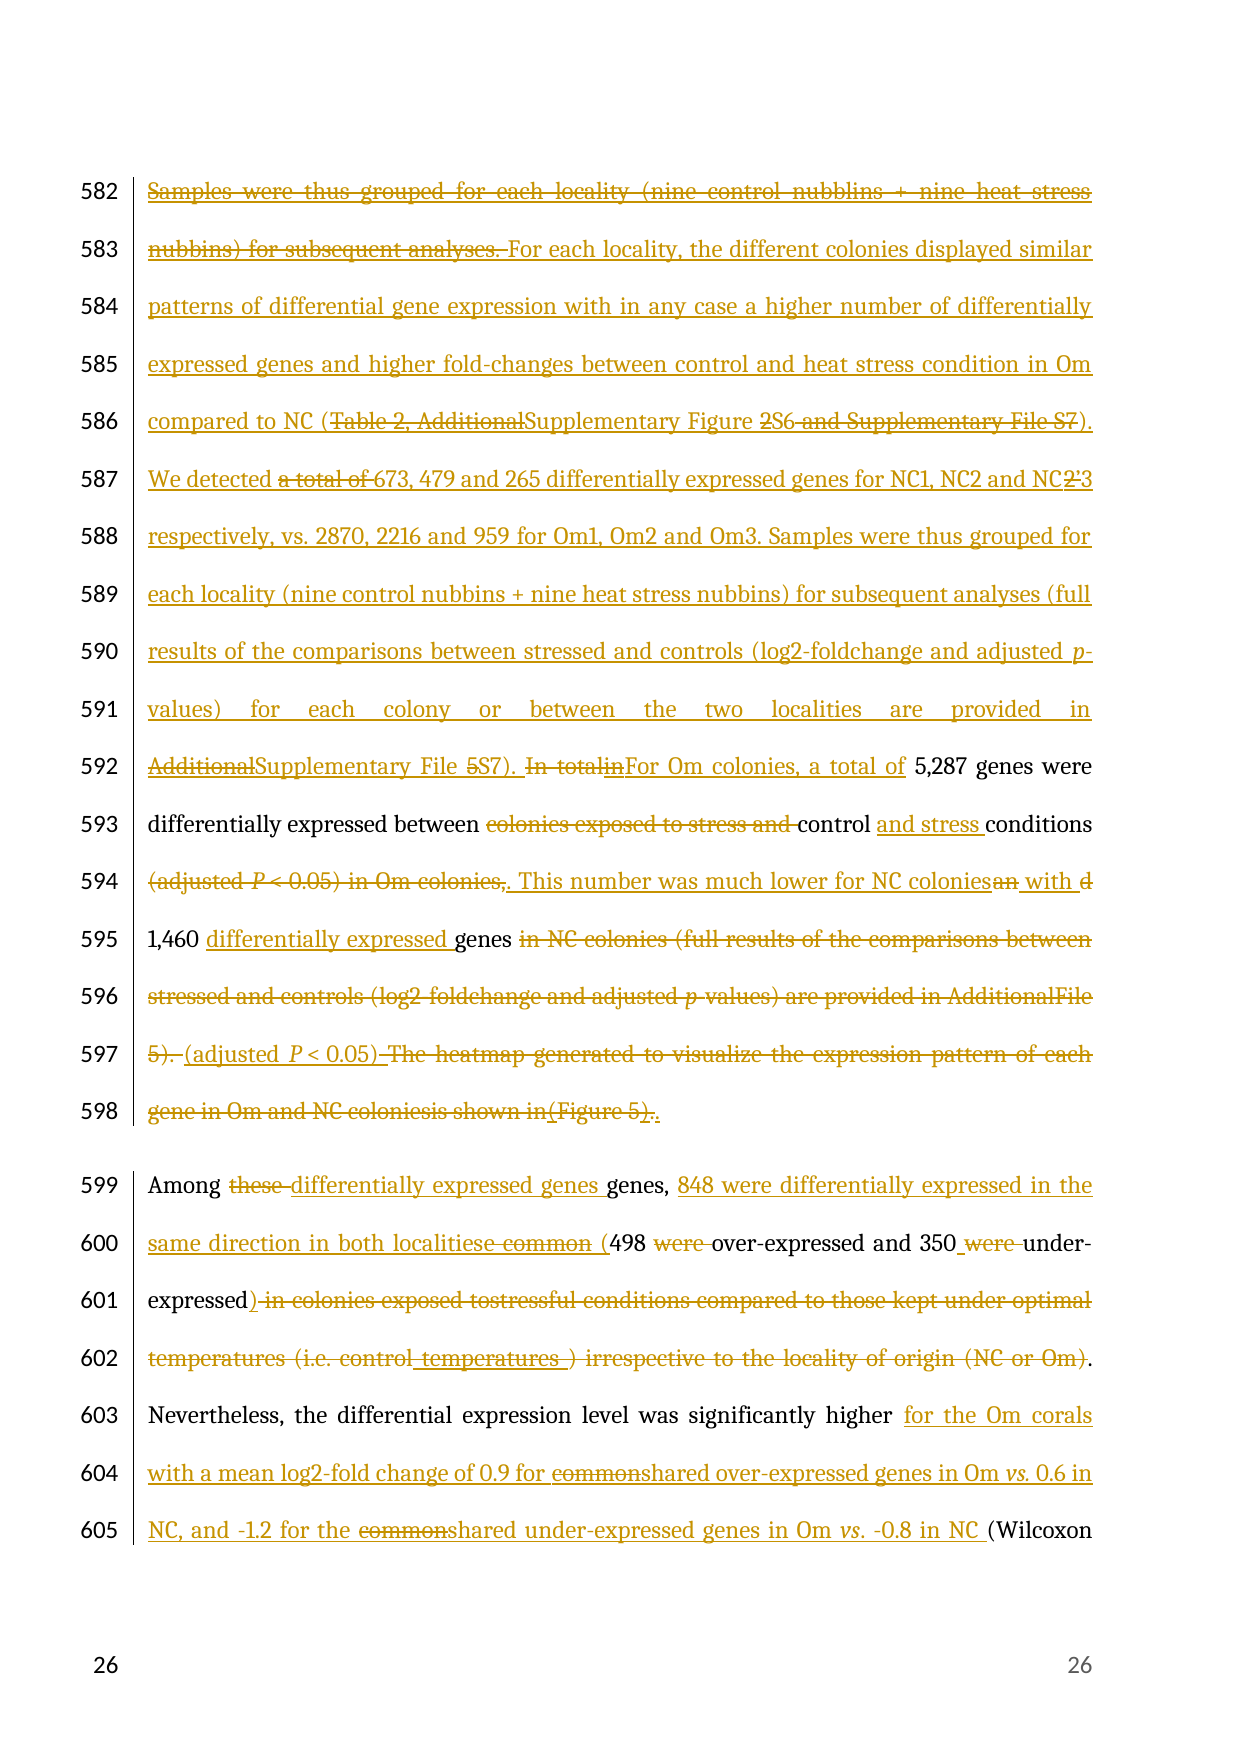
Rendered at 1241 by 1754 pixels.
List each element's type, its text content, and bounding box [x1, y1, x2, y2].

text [148, 1484, 1092, 1545]
text 5,287 genes were differentially expressed between control conditions1,460 genes [148, 662, 1092, 719]
text 5,287 genes were differentially expressed between control conditions1,460 genes [148, 998, 1092, 1126]
text 5,287 genes were differentially expressed between control conditions1,460 genes [148, 203, 1092, 259]
text 5,287 genes were differentially expressed between control conditions1,460 genes [148, 376, 1092, 431]
text 5,287 genes were differentially expressed between control conditions1,460 genes [148, 548, 1092, 604]
text 5,287 genes were differentially expressed between control conditions1,460 genes [148, 433, 1092, 489]
text 5,287 genes were differentially expressed between control conditions1,460 genes [148, 606, 1092, 661]
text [148, 177, 1092, 192]
text 5,287 genes were differentially expressed between control conditions1,460 genes [148, 490, 1092, 546]
text 5,287 genes were differentially expressed between control conditions1,460 genes [148, 318, 1092, 374]
text 5,287 genes were differentially expressed between control conditions1,460 genes [148, 261, 1092, 316]
text 5,287 genes were differentially expressed between control conditions1,460 genes [148, 721, 1092, 997]
